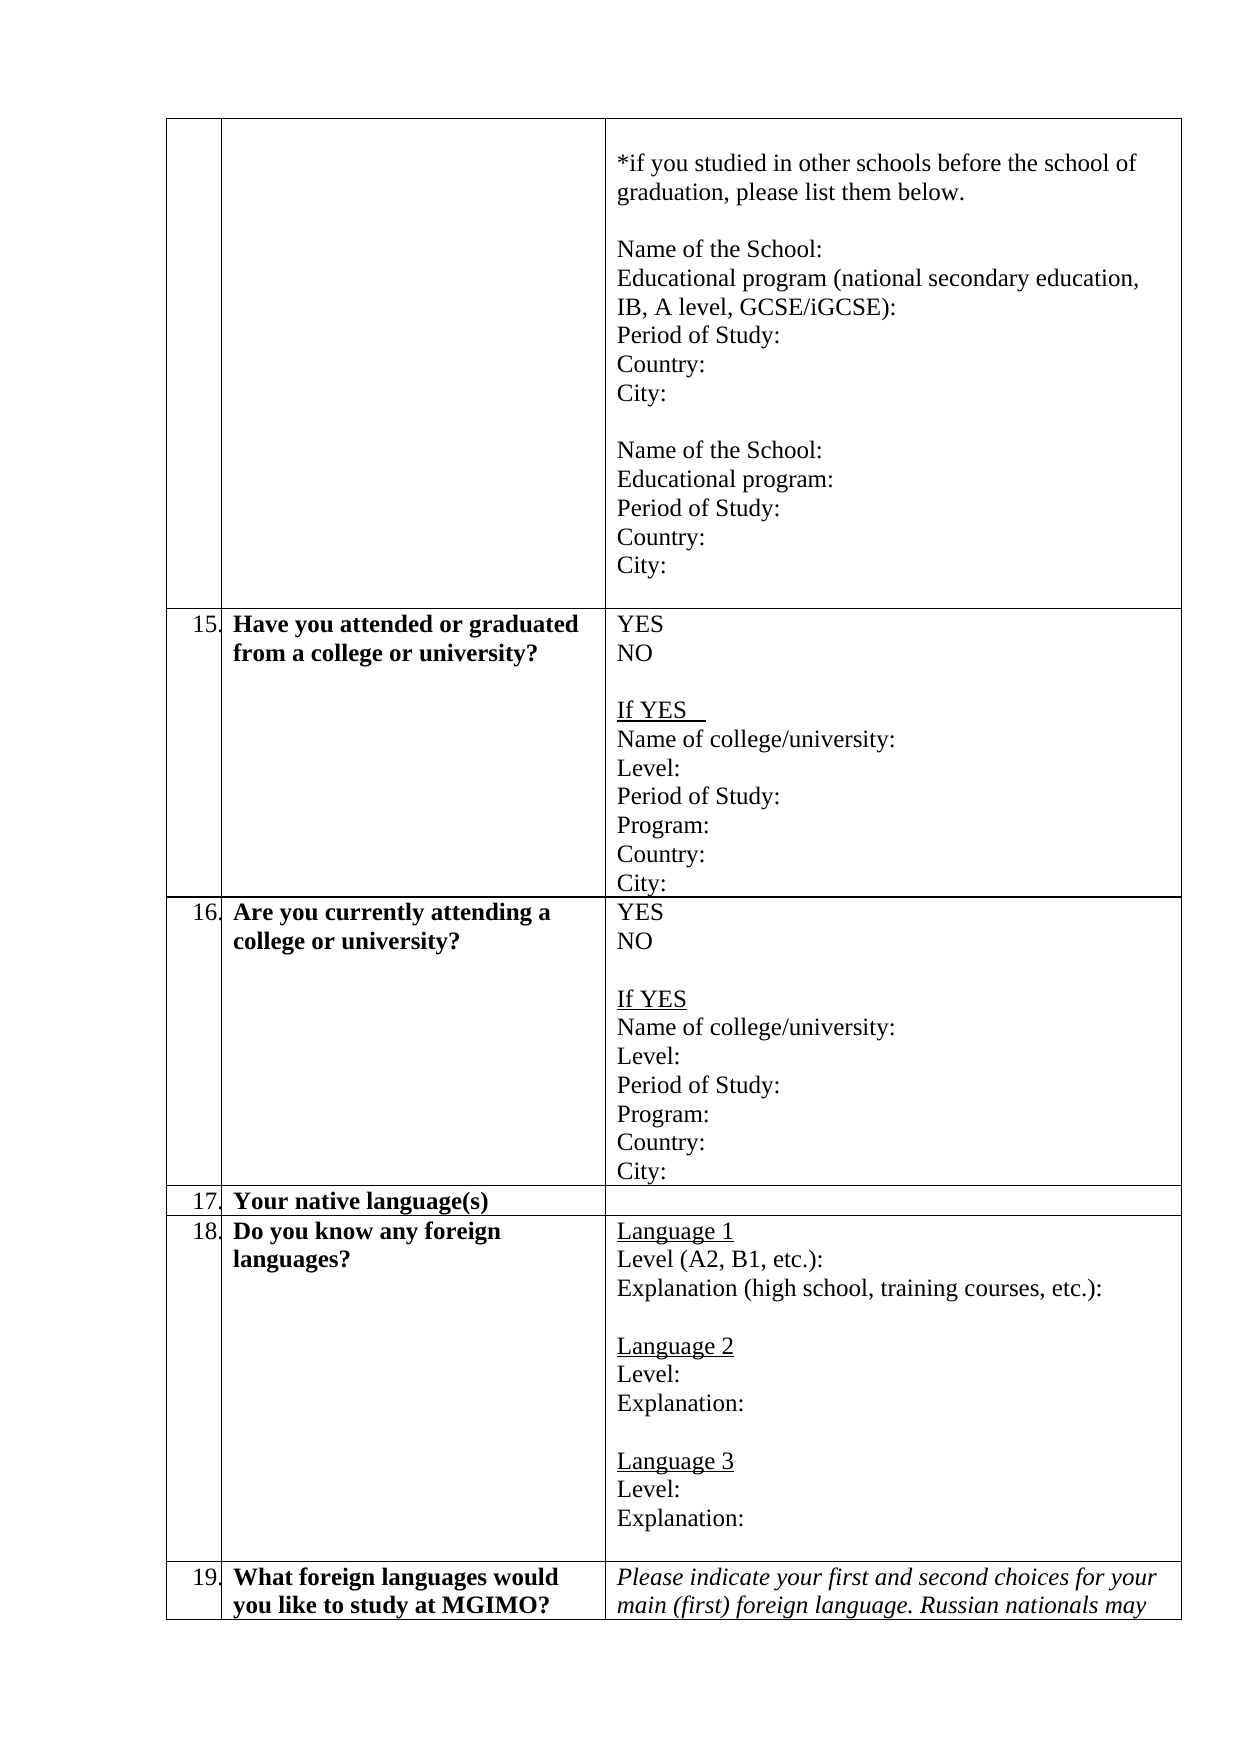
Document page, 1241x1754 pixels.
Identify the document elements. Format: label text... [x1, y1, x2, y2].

table_cell [606, 1186, 1181, 1215]
table_cell [167, 1186, 221, 1215]
table_cell Are you currently attending a college or university? [222, 898, 605, 1185]
table_cell YES NO If YES Name of college/university: Level: Period of Study: Program: Country: City: [606, 609, 1181, 896]
table_cell YES NO If YES Name of college/university: Level: Period of Study: Program: Country: City: [606, 898, 1181, 1185]
table_cell Have you attended or graduated from a college or university? [222, 609, 605, 896]
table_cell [606, 119, 1181, 608]
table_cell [606, 1562, 1181, 1619]
table_cell Language 1 Level (A2, B1, etc.): Explanation (high school, training courses, etc.): Language 2 Level: Explanation: Language 3 Level: Explanation: [606, 1216, 1181, 1561]
table_cell [167, 609, 221, 896]
table_cell [167, 898, 221, 1185]
table_cell [167, 1562, 221, 1619]
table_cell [222, 1562, 605, 1619]
table_cell Do you know any foreign languages? [222, 1216, 605, 1561]
table_cell [167, 1216, 221, 1561]
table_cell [222, 119, 605, 608]
table_cell [167, 119, 221, 608]
table_cell Your native language(s) [222, 1186, 605, 1215]
